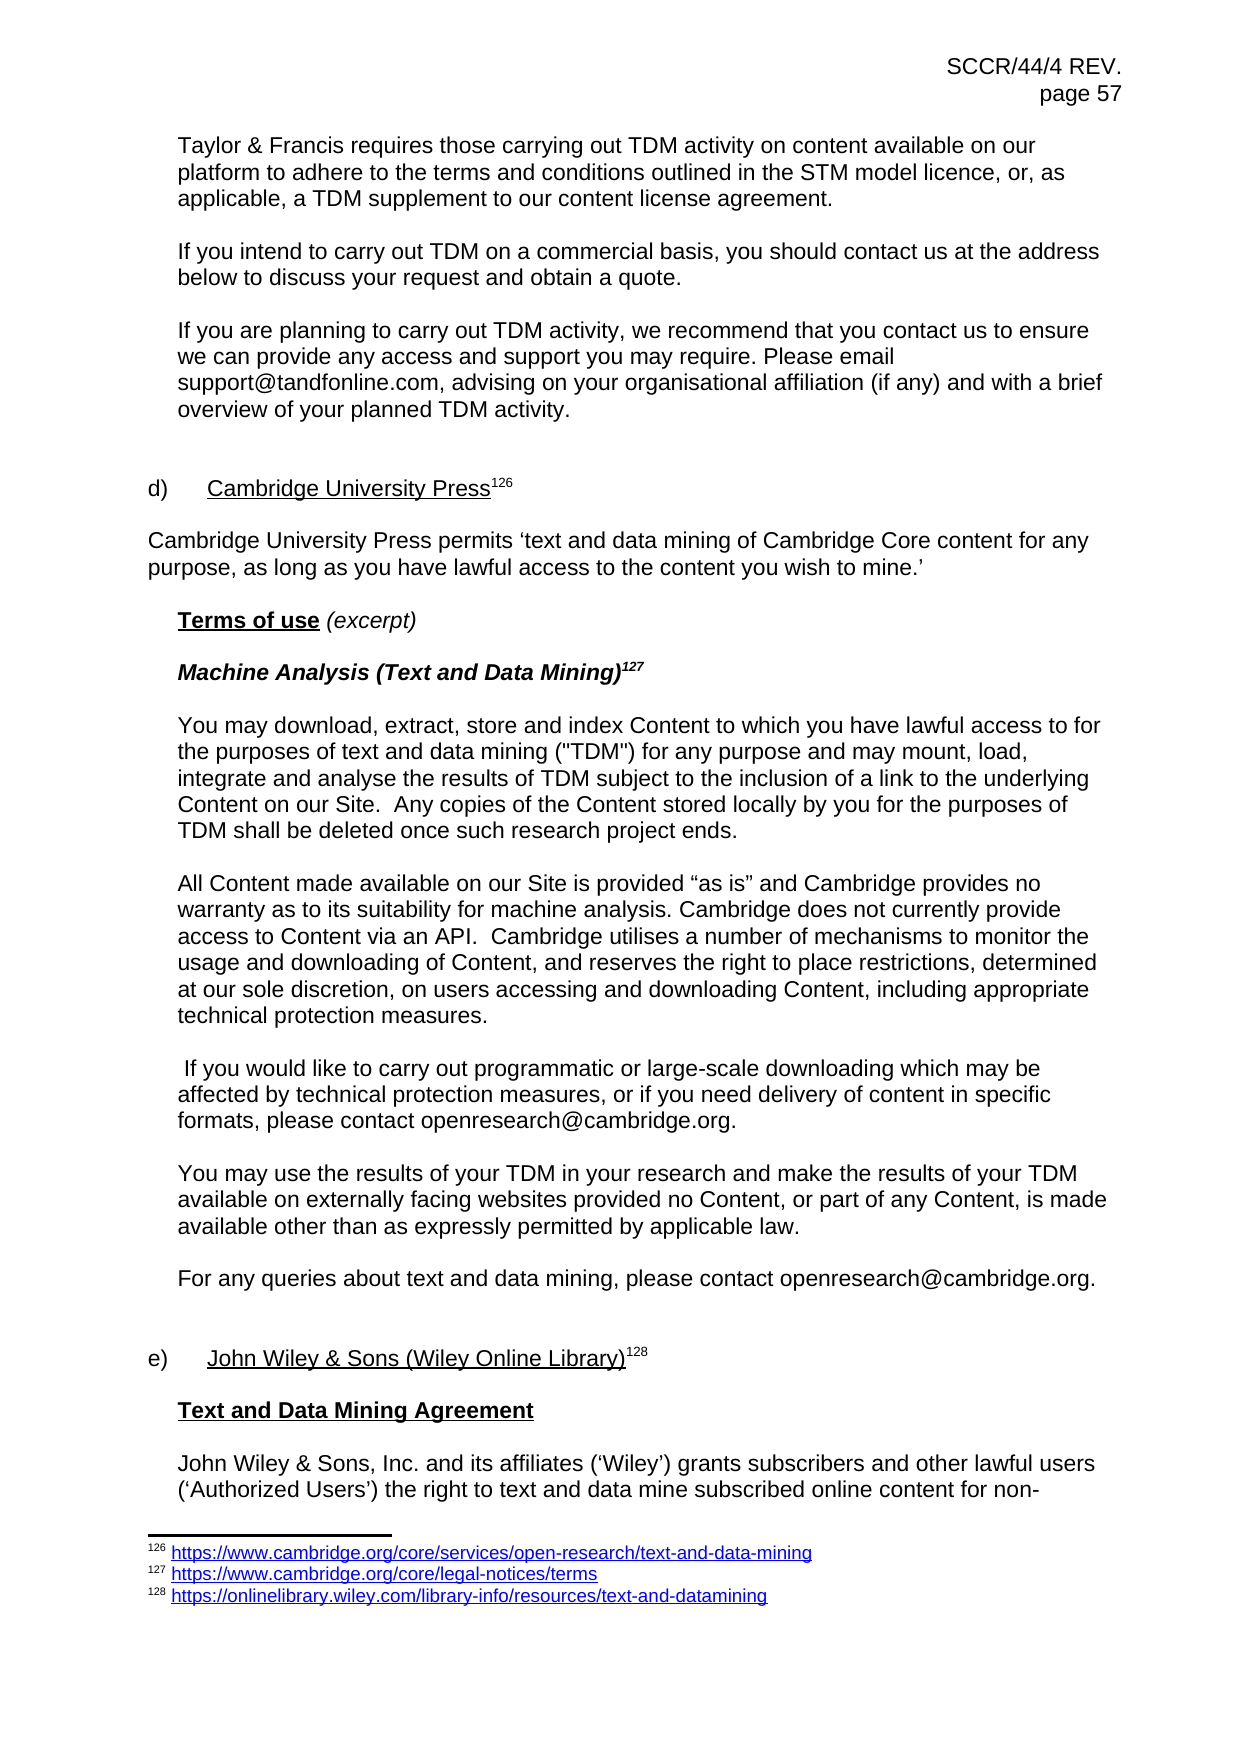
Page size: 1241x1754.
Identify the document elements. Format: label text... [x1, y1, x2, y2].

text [177, 1450, 1122, 1503]
text You may download, extract, store and index Content to which you have lawful access to for the purposes of text and data mining ("TDM") for any purpose and may mount, load, integrate and analyse the results of TDM subject to the inclusion of a link to the underlying Content on our Site. Any copies of the Content stored locally by you for the purposes of TDM shall be deleted once such research project ends. [177, 712, 1122, 844]
text Taylor & Francis requires those carrying out TDM activity on content available on our platform to adhere to the terms and conditions outlined in the STM model licence, or, as applicable, a TDM supplement to our content license agreement. [177, 132, 1122, 211]
text All Content made available on our Site is provided “as is” and Cambridge provides no warranty as to its suitability for machine analysis. Cambridge does not currently provide access to Content via an API. Cambridge utilises a number of mechanisms to monitor the usage and downloading of Content, and reserves the right to place restrictions, determined at our sole discretion, on users accessing and downloading Content, including appropriate technical protection measures. [177, 870, 1122, 1028]
text If you would like to carry out programmatic or large-scale downloading which may be affected by technical protection measures, or if you need delivery of content in specific formats, please contact openresearch@cambridge.org. [177, 1054, 1122, 1134]
text If you are planning to carry out TDM activity, we recommend that you contact us to ensure we can provide any access and support you may require. Please email support@tandfonline.com, advising on your organisational affiliation (if any) and with a brief overview of your planned TDM activity. [177, 317, 1122, 422]
text Text and Data Mining Agreement [177, 1397, 1122, 1423]
text You may use the results of your TDM in your research and make the results of your TDM available on externally facing websites provided no Content, or part of any Content, is made available other than as expressly permitted by applicable law. [177, 1160, 1122, 1239]
text For any queries about text and data mining, please contact openresearch@cambridge.org. [177, 1265, 1122, 1292]
list Cambridge University Press [148, 475, 1122, 501]
text Machine Analysis (Text and Data Mining) [177, 659, 1122, 686]
text If you intend to carry out TDM on a commercial basis, you should contact us at the address below to discuss your request and obtain a quote. [177, 238, 1122, 290]
text Cambridge University Press permits ‘text and data mining of Cambridge Core content for any purpose, as long as you have lawful access to the content you wish to mine.’ [148, 527, 1122, 580]
list John Wiley & Sons (Wiley Online Library) [148, 1344, 1122, 1371]
text Terms of use (excerpt) [177, 607, 1122, 633]
